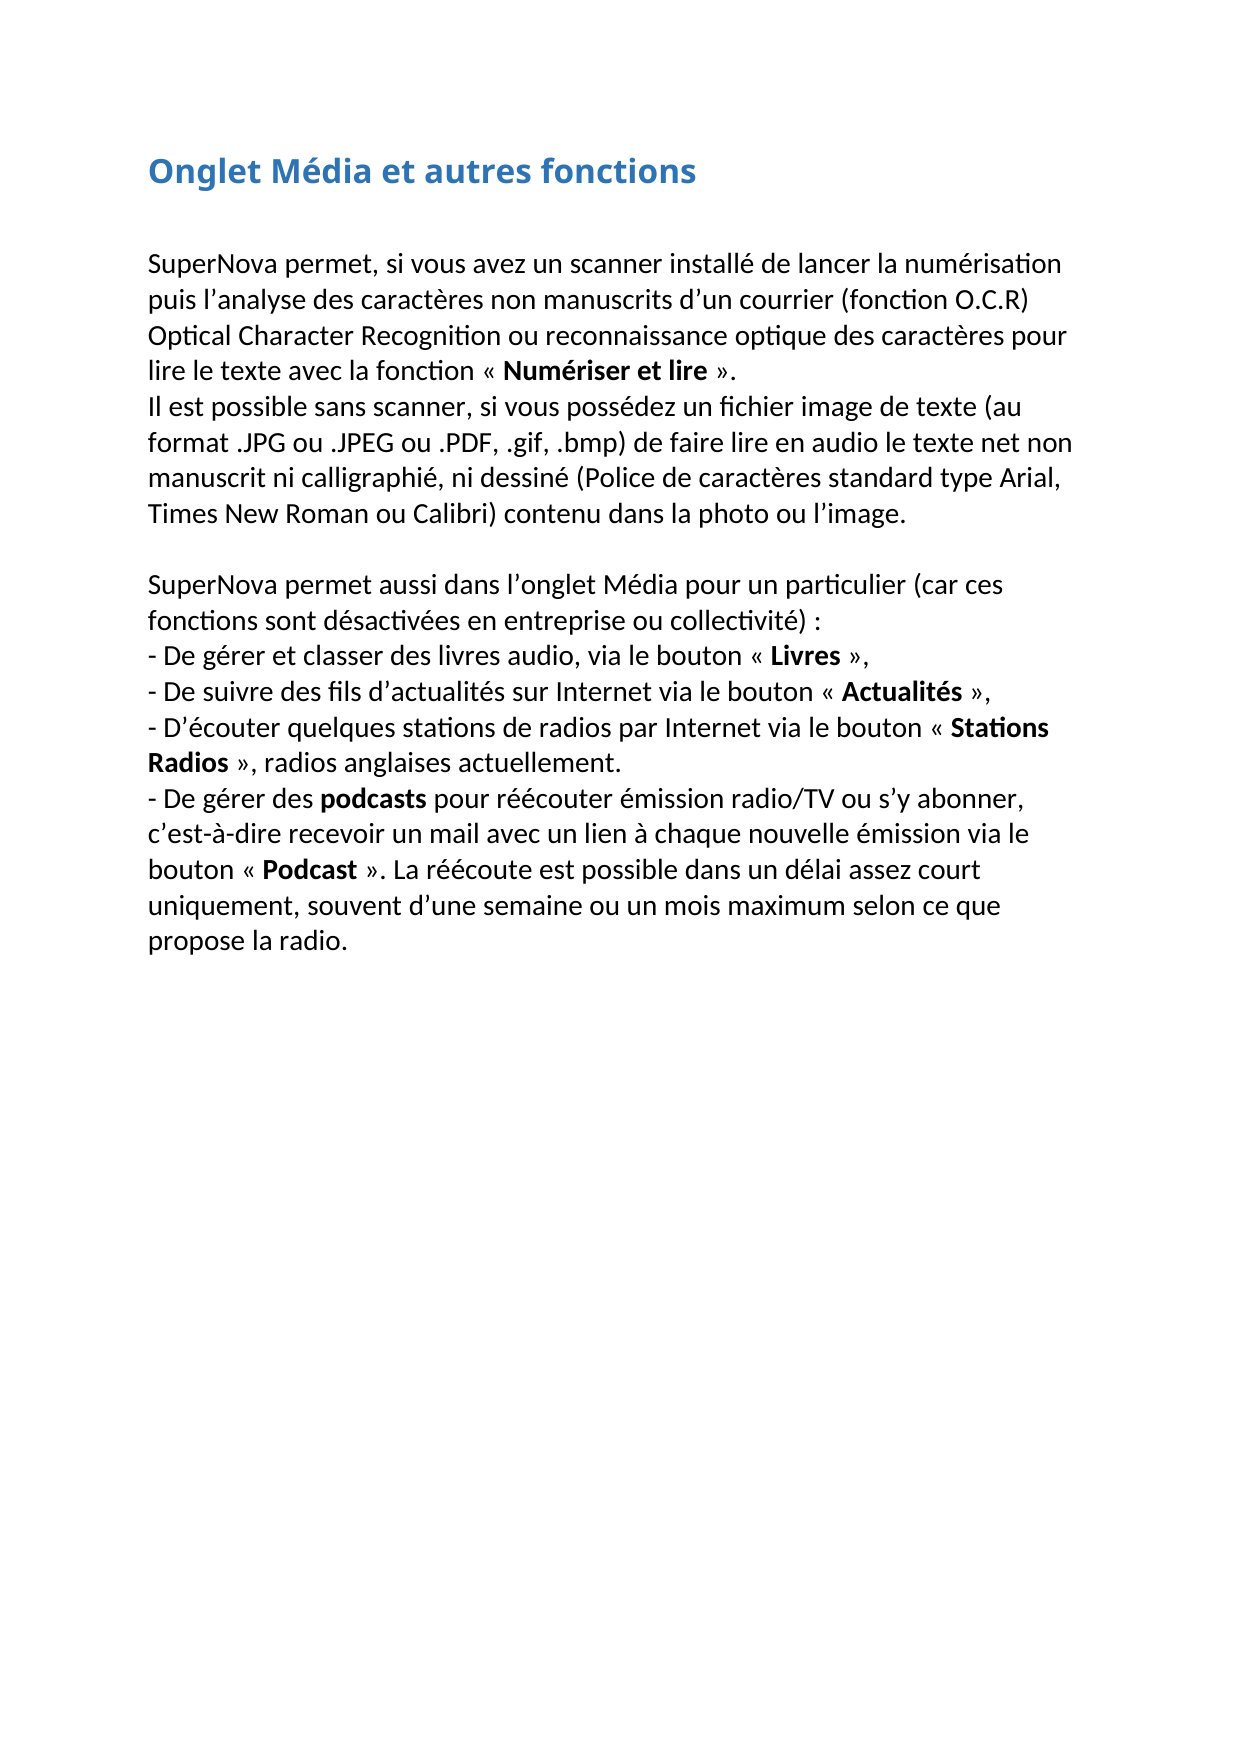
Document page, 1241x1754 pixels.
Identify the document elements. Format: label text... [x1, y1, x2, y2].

text SuperNova permet, si vous avez un scanner installé de lancer la numérisation puis l’analyse des caractères non manuscrits d’un courrier (fonction O.C.R) Optical Character Recognition ou reconnaissance optique des caractères pour lire le texte avec la fonction « Numériser et lire ». Il est possible sans scanner, si vous possédez un fichier image de texte (au format .JPG ou .JPEG ou .PDF, .gif, .bmp) de faire lire en audio le texte net non manuscrit ni calligraphié, ni dessiné (Police de caractères standard type Arial, Times New Roman ou Calibri) contenu dans la photo ou l’image. [148, 246, 1093, 531]
text SuperNova permet aussi dans l’onglet Média pour un particulier (car ces fonctions sont désactivées en entreprise ou collectivité) : - De gérer et classer des livres audio, via le bouton « Livres », - De suivre des fils d’actualités sur Internet via le bouton « Actualités », - D’écouter quelques stations de radios par Internet via le bouton « Stations Radios », radios anglaises actuellement. - De gérer des podcasts pour réécouter émission radio/TV ou s’y abonner, c’est-à-dire recevoir un mail avec un lien à chaque nouvelle émission via le bouton « Podcast ». La réécoute est possible dans un délai assez court uniquement, souvent d’une semaine ou un mois maximum selon ce que propose la radio. [148, 531, 1093, 986]
subtitle Onglet Média et autres fonctions [148, 148, 1093, 242]
